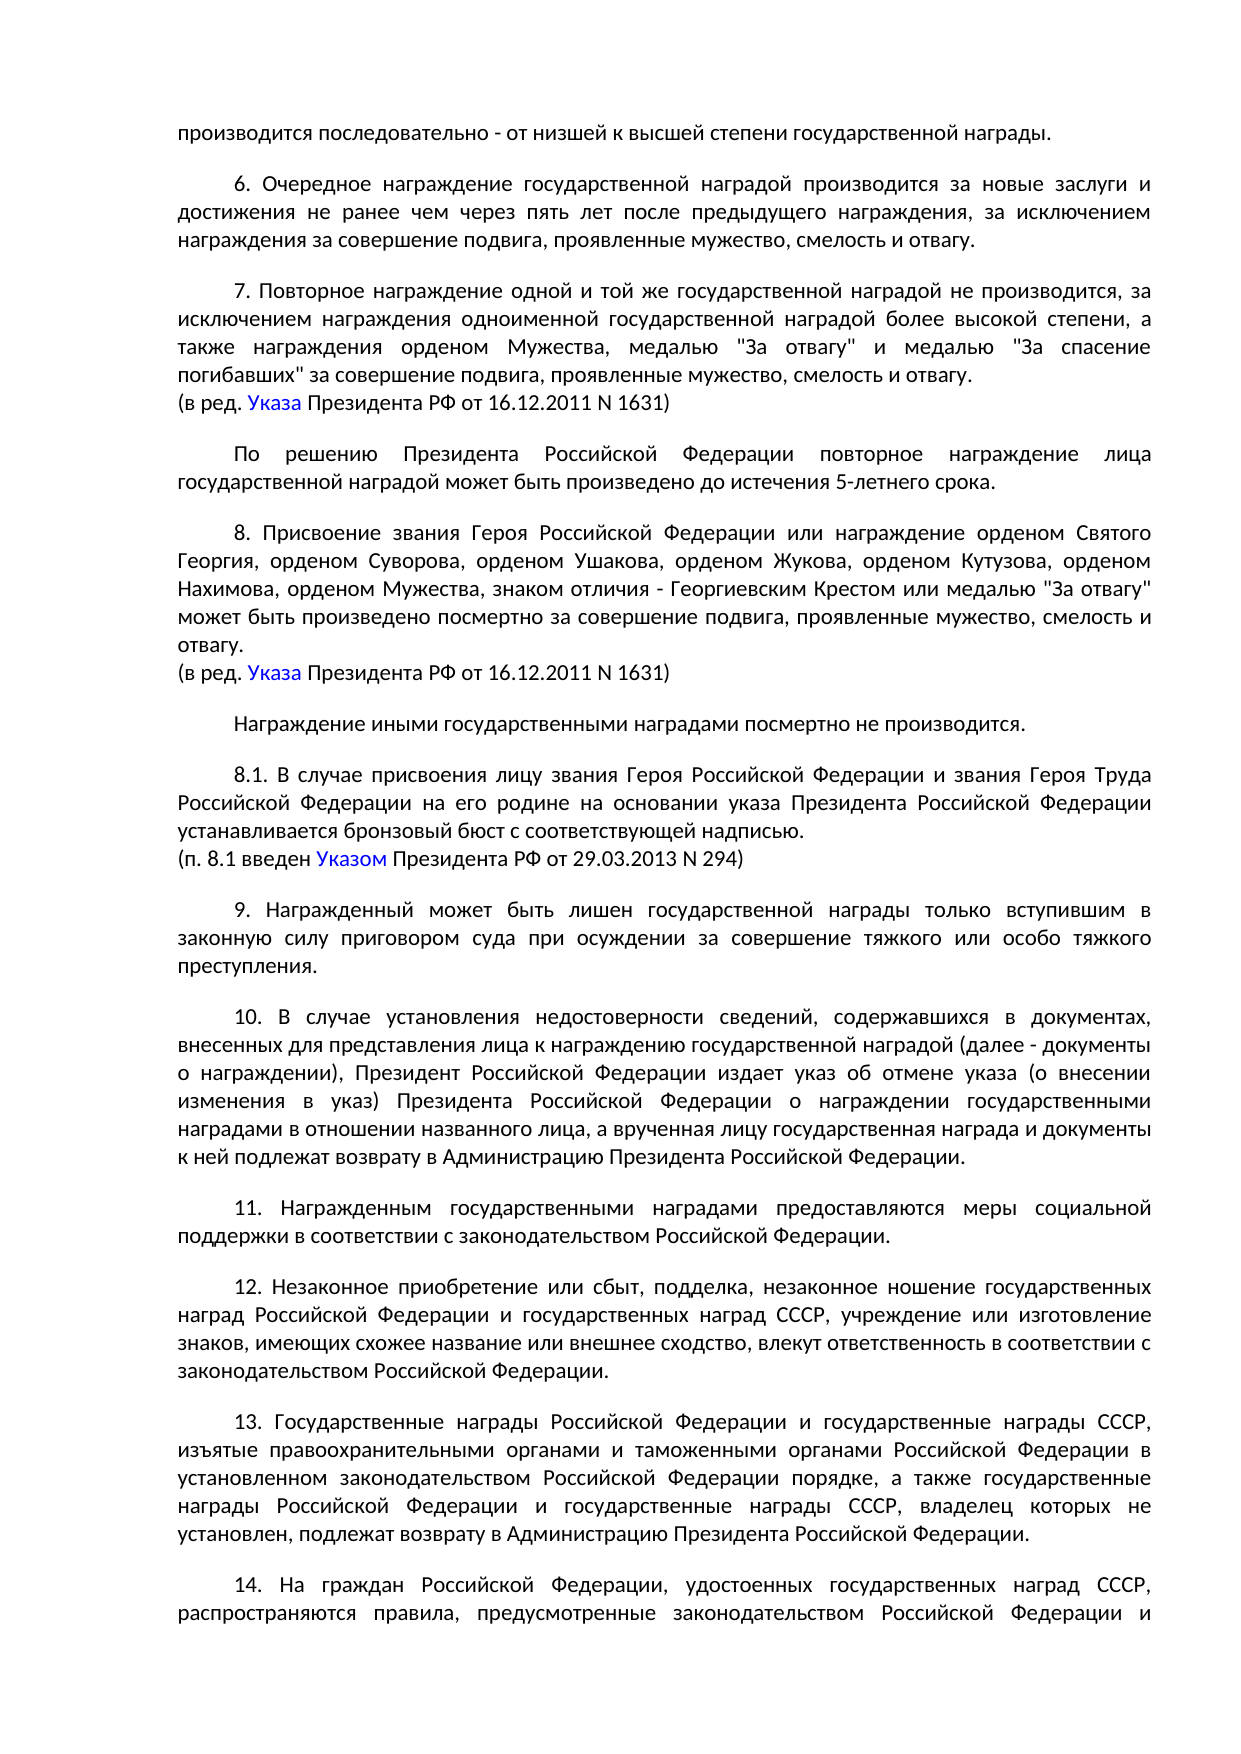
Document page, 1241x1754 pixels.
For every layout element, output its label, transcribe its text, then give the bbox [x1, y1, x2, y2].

text 9. Награжденный может быть лишен государственной награды только вступившим в законную силу приговором суда при осуждении за совершение тяжкого или особо тяжкого преступления. [177, 895, 1152, 979]
text (п. 8.1 введен Указом Президента РФ от 29.03.2013 N 294) [177, 844, 1152, 872]
text 11. Награжденным государственными наградами предоставляются меры социальной поддержки в соответствии с законодательством Российской Федерации. [177, 1193, 1152, 1249]
text (в ред. Указа Президента РФ от 16.12.2011 N 1631) [177, 658, 1152, 686]
text 7. Повторное награждение одной и той же государственной наградой не производится, за исключением награждения одноименной государственной наградой более высокой степени, а также награждения орденом Мужества, медалью "За отвагу" и медалью "За спасение погибавших" за совершение подвига, проявленные мужество, смелость и отвагу. [177, 276, 1152, 388]
text 8.1. В случае присвоения лицу звания Героя Российской Федерации и звания Героя Труда Российской Федерации на его родине на основании указа Президента Российской Федерации устанавливается бронзовый бюст с соответствующей надписью. [177, 760, 1152, 844]
text Награждение иными государственными наградами посмертно не производится. [177, 709, 1152, 737]
text (в ред. Указа Президента РФ от 16.12.2011 N 1631) [177, 388, 1152, 416]
text 8. Присвоение звания Героя Российской Федерации или награждение орденом Святого Георгия, орденом Суворова, орденом Ушакова, орденом Жукова, орденом Кутузова, орденом Нахимова, орденом Мужества, знаком отличия - Георгиевским Крестом или медалью "За отвагу" может быть произведено посмертно за совершение подвига, проявленные мужество, смелость и отвагу. [177, 518, 1152, 658]
text 12. Незаконное приобретение или сбыт, подделка, незаконное ношение государственных наград Российской Федерации и государственных наград СССР, учреждение или изготовление знаков, имеющих схожее название или внешнее сходство, влекут ответственность в соответствии с законодательством Российской Федерации. [177, 1272, 1152, 1384]
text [177, 118, 1152, 146]
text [177, 1570, 1152, 1626]
text По решению Президента Российской Федерации повторное награждение лица государственной наградой может быть произведено до истечения 5-летнего срока. [177, 439, 1152, 495]
text 10. В случае установления недостоверности сведений, содержавшихся в документах, внесенных для представления лица к награждению государственной наградой (далее - документы о награждении), Президент Российской Федерации издает указ об отмене указа (о внесении изменения в указ) Президента Российской Федерации о награждении государственными наградами в отношении названного лица, а врученная лицу государственная награда и документы к ней подлежат возврату в Администрацию Президента Российской Федерации. [177, 1002, 1152, 1170]
text 13. Государственные награды Российской Федерации и государственные награды СССР, изъятые правоохранительными органами и таможенными органами Российской Федерации в установленном законодательством Российской Федерации порядке, а также государственные награды Российской Федерации и государственные награды СССР, владелец которых не установлен, подлежат возврату в Администрацию Президента Российской Федерации. [177, 1407, 1152, 1547]
text 6. Очередное награждение государственной наградой производится за новые заслуги и достижения не ранее чем через пять лет после предыдущего награждения, за исключением награждения за совершение подвига, проявленные мужество, смелость и отвагу. [177, 169, 1152, 253]
